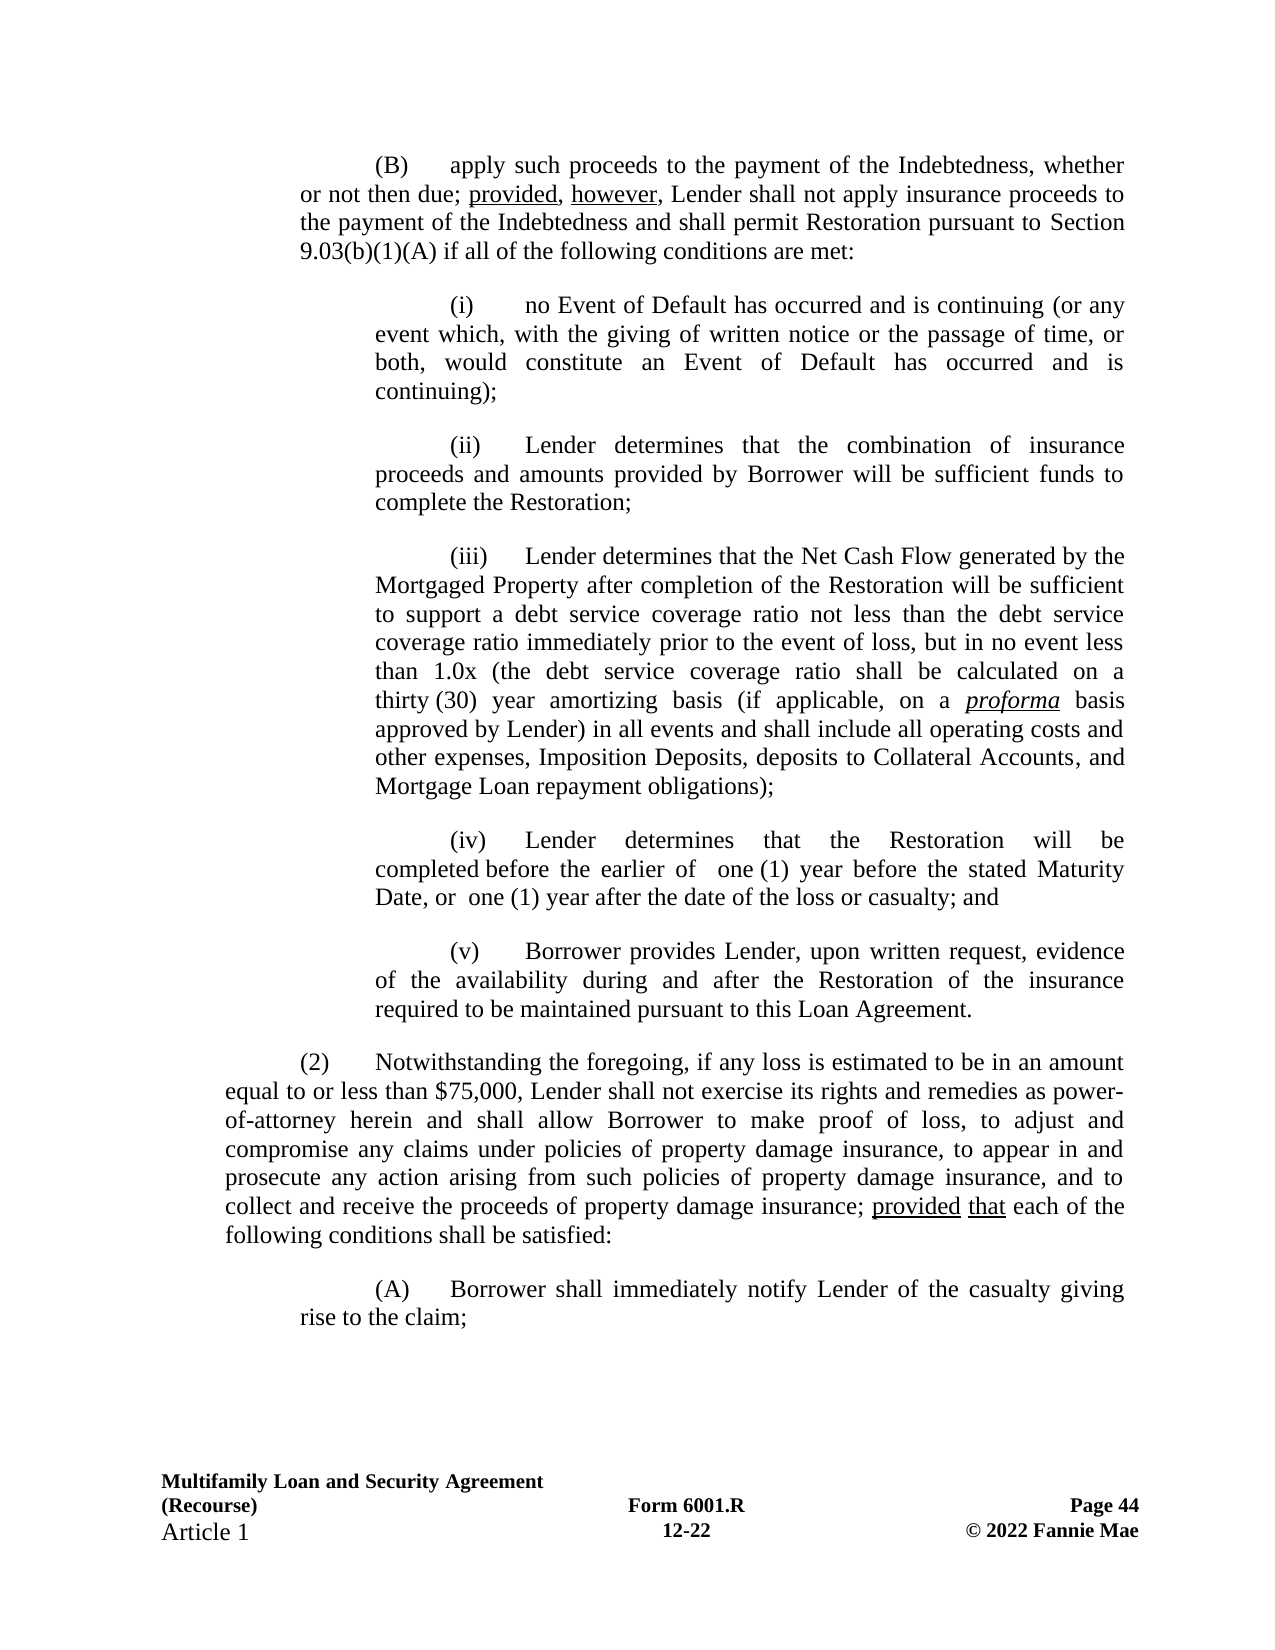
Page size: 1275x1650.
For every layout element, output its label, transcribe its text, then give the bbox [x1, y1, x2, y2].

subtitle Borrower provides Lender, upon written request, evidence of the availability during and after the Restoration of the insurance required to be maintained pursuant to this Loan Agreement. [375, 936, 1125, 1022]
subtitle no Event of Default has occurred and is continuing (or any event which, with the giving of written notice or the passage of time, or both, would constitute an Event of Default has occurred and is continuing); [375, 290, 1125, 405]
subtitle Lender determines that the Net Cash Flow generated by the Mortgaged Property after completion of the Restoration will be sufficient to support a debt service coverage ratio not less than the debt service coverage ratio immediately prior to the event of loss, but in no event less than 1.0x (the debt service coverage ratio shall be calculated on a thirty (30) year amortizing basis (if applicable, on a proforma basis approved by Lender) in all events and shall include all operating costs and other expenses, Imposition Deposits, deposits to Collateral Accounts, and Mortgage Loan repayment obligations); [375, 541, 1125, 800]
subtitle Lender determines that the Restoration will be completed before the earlier of one (1) year before the stated Maturity Date, or one (1) year after the date of the loss or casualty; and [375, 825, 1125, 911]
subtitle apply such proceeds to the payment of the Indebtedness, whether or not then due; provided, however, Lender shall not apply insurance proceeds to the payment of the Indebtedness and shall permit Restoration pursuant to Section 9.03(b)(1)(A) if all of the following conditions are met: [300, 150, 1125, 265]
subtitle Notwithstanding the foregoing, if any loss is estimated to be in an amount equal to or less than $75,000, Lender shall not exercise its rights and remedies as power-of-attorney herein and shall allow Borrower to make proof of loss, to adjust and compromise any claims under policies of property damage insurance, to appear in and prosecute any action arising from such policies of property damage insurance, and to collect and receive the proceeds of property damage insurance; provided that each of the following conditions shall be satisfied: [225, 1047, 1125, 1249]
subtitle Borrower shall immediately notify Lender of the casualty giving rise to the claim; [300, 1274, 1125, 1331]
subtitle Lender determines that the combination of insurance proceeds and amounts provided by Borrower will be sufficient funds to complete the Restoration; [375, 430, 1125, 516]
